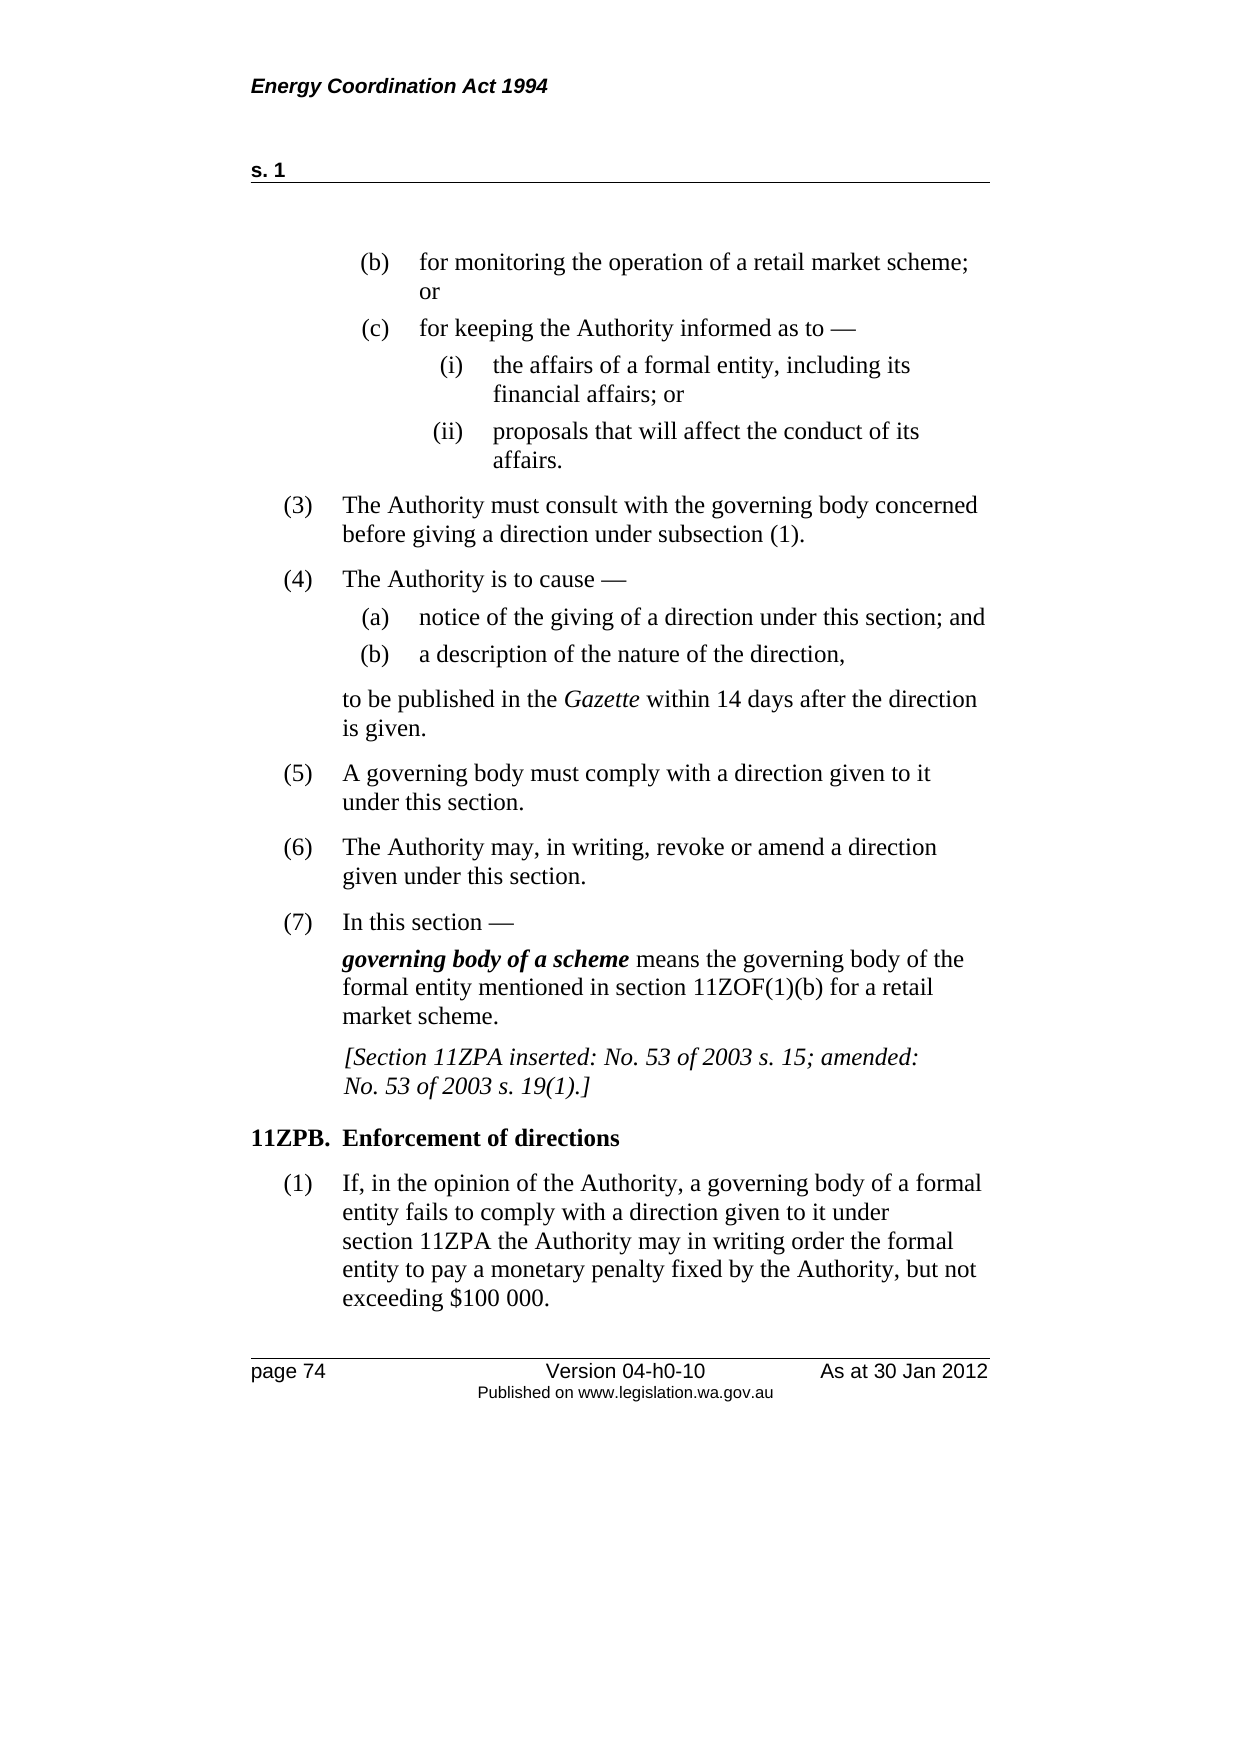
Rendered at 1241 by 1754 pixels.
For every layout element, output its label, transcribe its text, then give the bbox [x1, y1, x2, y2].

text governing body of a scheme means the governing body of the formal entity mentioned in section 11ZOF(1)(b) for a retail market scheme. [251, 944, 990, 1030]
text to be published in the Gazette within 14 days after the direction is given. [251, 684, 990, 742]
subtitle 11ZPB. Enforcement of directions [251, 1123, 990, 1152]
text (7) In this section — [251, 907, 990, 935]
text (3) The Authority must consult with the governing body concerned before giving a direction under subsection (1). [251, 490, 990, 548]
text (6) The Authority may, in writing, revoke or amend a direction given under this section. [251, 832, 990, 890]
text [Section 11ZPA inserted: No. 53 of 2003 s. 15; amended: No. 53 of 2003 s. 19(1).] [251, 1042, 990, 1100]
text (i) the affairs of a formal entity, including its financial affairs; or [251, 350, 990, 408]
text (b) a description of the nature of the direction, [251, 639, 990, 667]
text (b) for monitoring the operation of a retail market scheme; or [251, 247, 990, 305]
text (a) notice of the giving of a direction under this section; and [251, 602, 990, 630]
text (5) A governing body must comply with a direction given to it under this section. [251, 758, 990, 816]
text (1) If, in the opinion of the Authority, a governing body of a formal entity fails to comply with a direction given to it under section 11ZPA the Authority may in writing order the formal entity to pay a monetary penalty fixed by the Authority, but not exceeding $100 000. [251, 1168, 990, 1312]
text (4) The Authority is to cause — [251, 564, 990, 593]
text (c) for keeping the Authority informed as to — [251, 313, 990, 342]
text (ii) proposals that will affect the conduct of its affairs. [251, 416, 990, 474]
